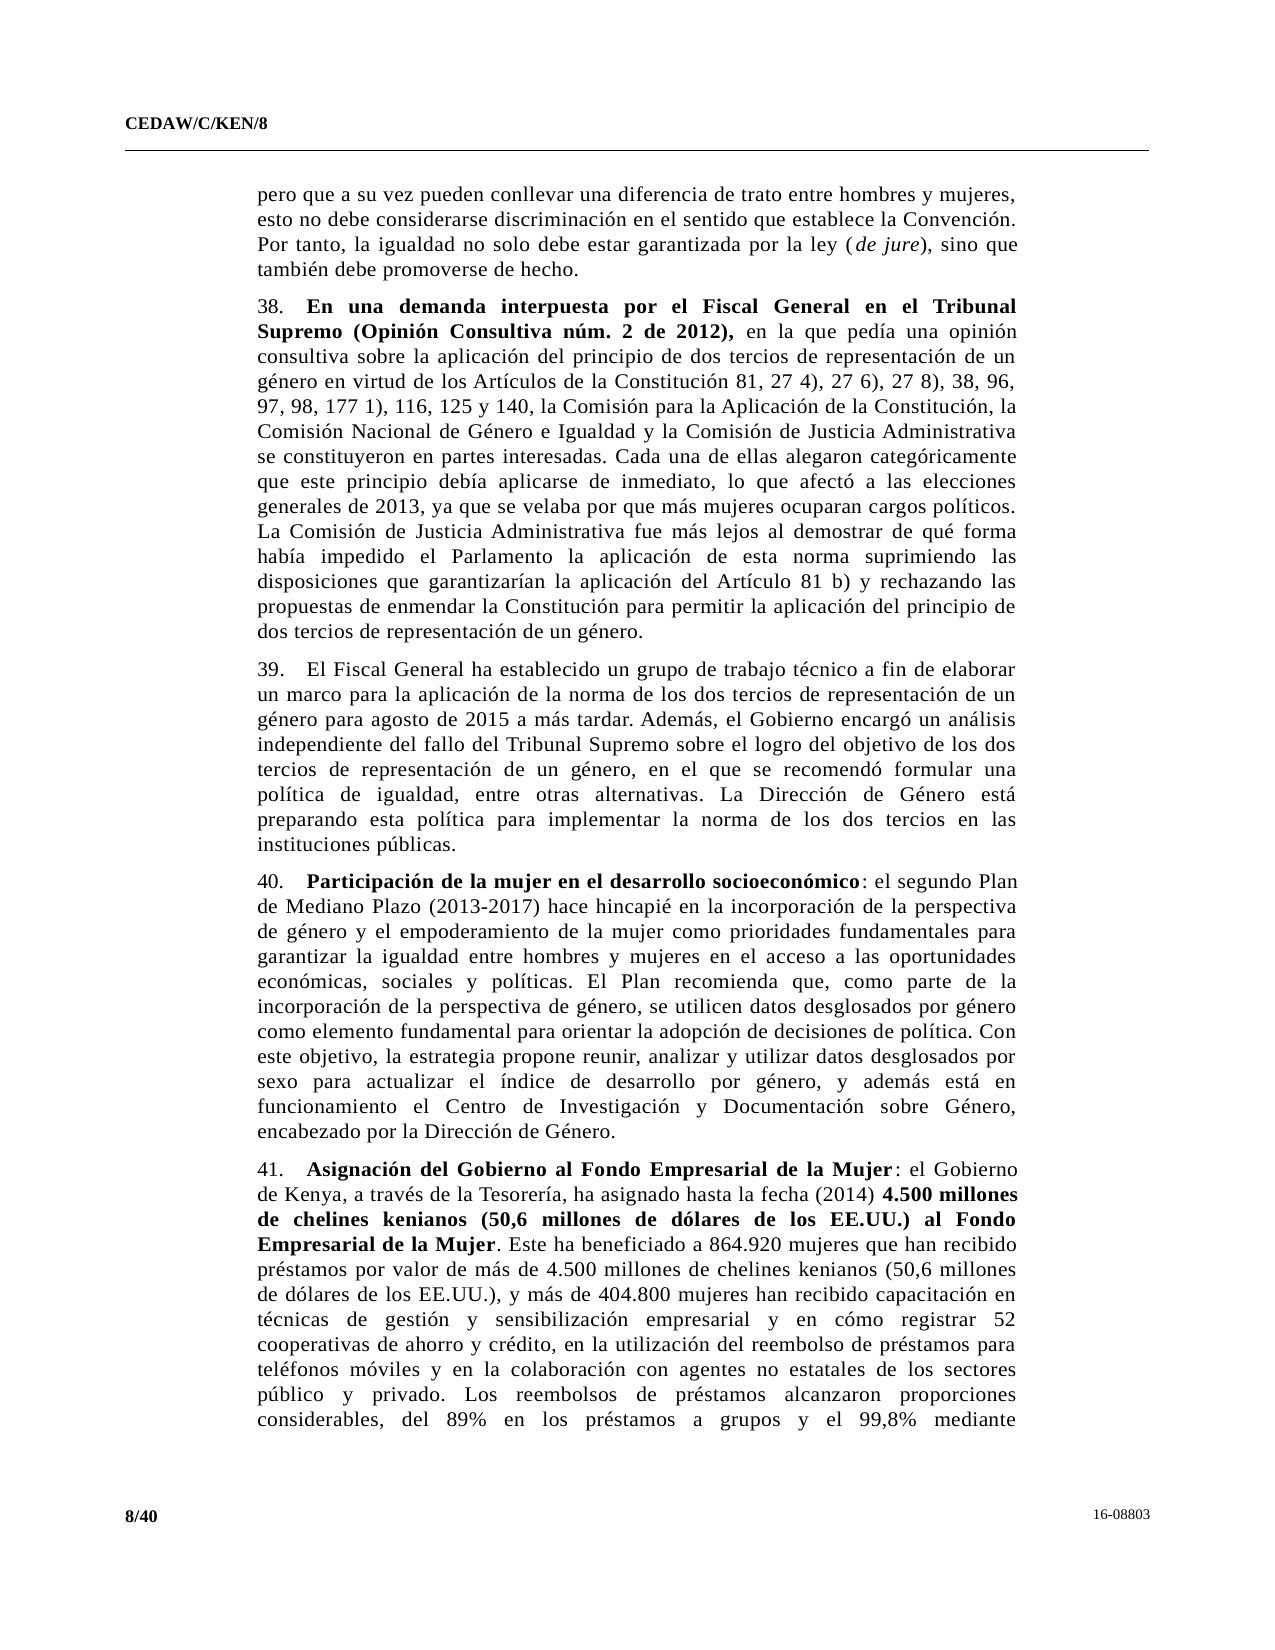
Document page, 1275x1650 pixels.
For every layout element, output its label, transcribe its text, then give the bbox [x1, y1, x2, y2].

list Participación de la mujer en el desarrollo socioeconómico: el segundo Plan de Mediano Plazo (2013-2017) hace hincapié en la incorporación de la perspectiva de género y el empoderamiento de la mujer como prioridades fundamentales para garantizar la igualdad entre hombres y mujeres en el acceso a las oportunidades económicas, sociales y políticas. El Plan recomienda que, como parte de la incorporación de la perspectiva de género, se utilicen datos desglosados por género como elemento fundamental para orientar la adopción de decisiones de política. Con este objetivo, la estrategia propone reunir, analizar y utilizar datos desglosados por sexo para actualizar el índice de desarrollo por género, y además está en funcionamiento el Centro de Investigación y Documentación sobre Género, encabezado por la Dirección de Género. [257, 869, 1018, 1144]
list El Fiscal General ha establecido un grupo de trabajo técnico a fin de elaborar un marco para la aplicación de la norma de los dos tercios de representación de un género para agosto de 2015 a más tardar. Además, el Gobierno encargó un análisis independiente del fallo del Tribunal Supremo sobre el logro del objetivo de los dos tercios de representación de un género, en el que se recomendó formular una política de igualdad, entre otras alternativas. La Dirección de Género está preparando esta política para implementar la norma de los dos tercios en las instituciones públicas. [257, 656, 1018, 856]
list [257, 181, 1018, 281]
list En una demanda interpuesta por el Fiscal General en el Tribunal Supremo (Opinión Consultiva núm. 2 de 2012), en la que pedía una opinión consultiva sobre la aplicación del principio de dos tercios de representación de un género en virtud de los Artículos de la Constitución 81, 27 4), 27 6), 27 8), 38, 96, 97, 98, 177 1), 116, 125 y 140, la Comisión para la Aplicación de la Constitución, la Comisión Nacional de Género e Igualdad y la Comisión de Justicia Administrativa se constituyeron en partes interesadas. Cada una de ellas alegaron categóricamente que este principio debía aplicarse de inmediato, lo que afectó a las elecciones generales de 2013, ya que se velaba por que más mujeres ocuparan cargos políticos. La Comisión de Justicia Administrativa fue más lejos al demostrar de qué forma había impedido el Parlamento la aplicación de esta norma suprimiendo las disposiciones que garantizarían la aplicación del Artículo 81 b) y rechazando las propuestas de enmendar la Constitución para permitir la aplicación del principio de dos tercios de representación de un género. [257, 294, 1018, 644]
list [257, 1156, 1018, 1431]
